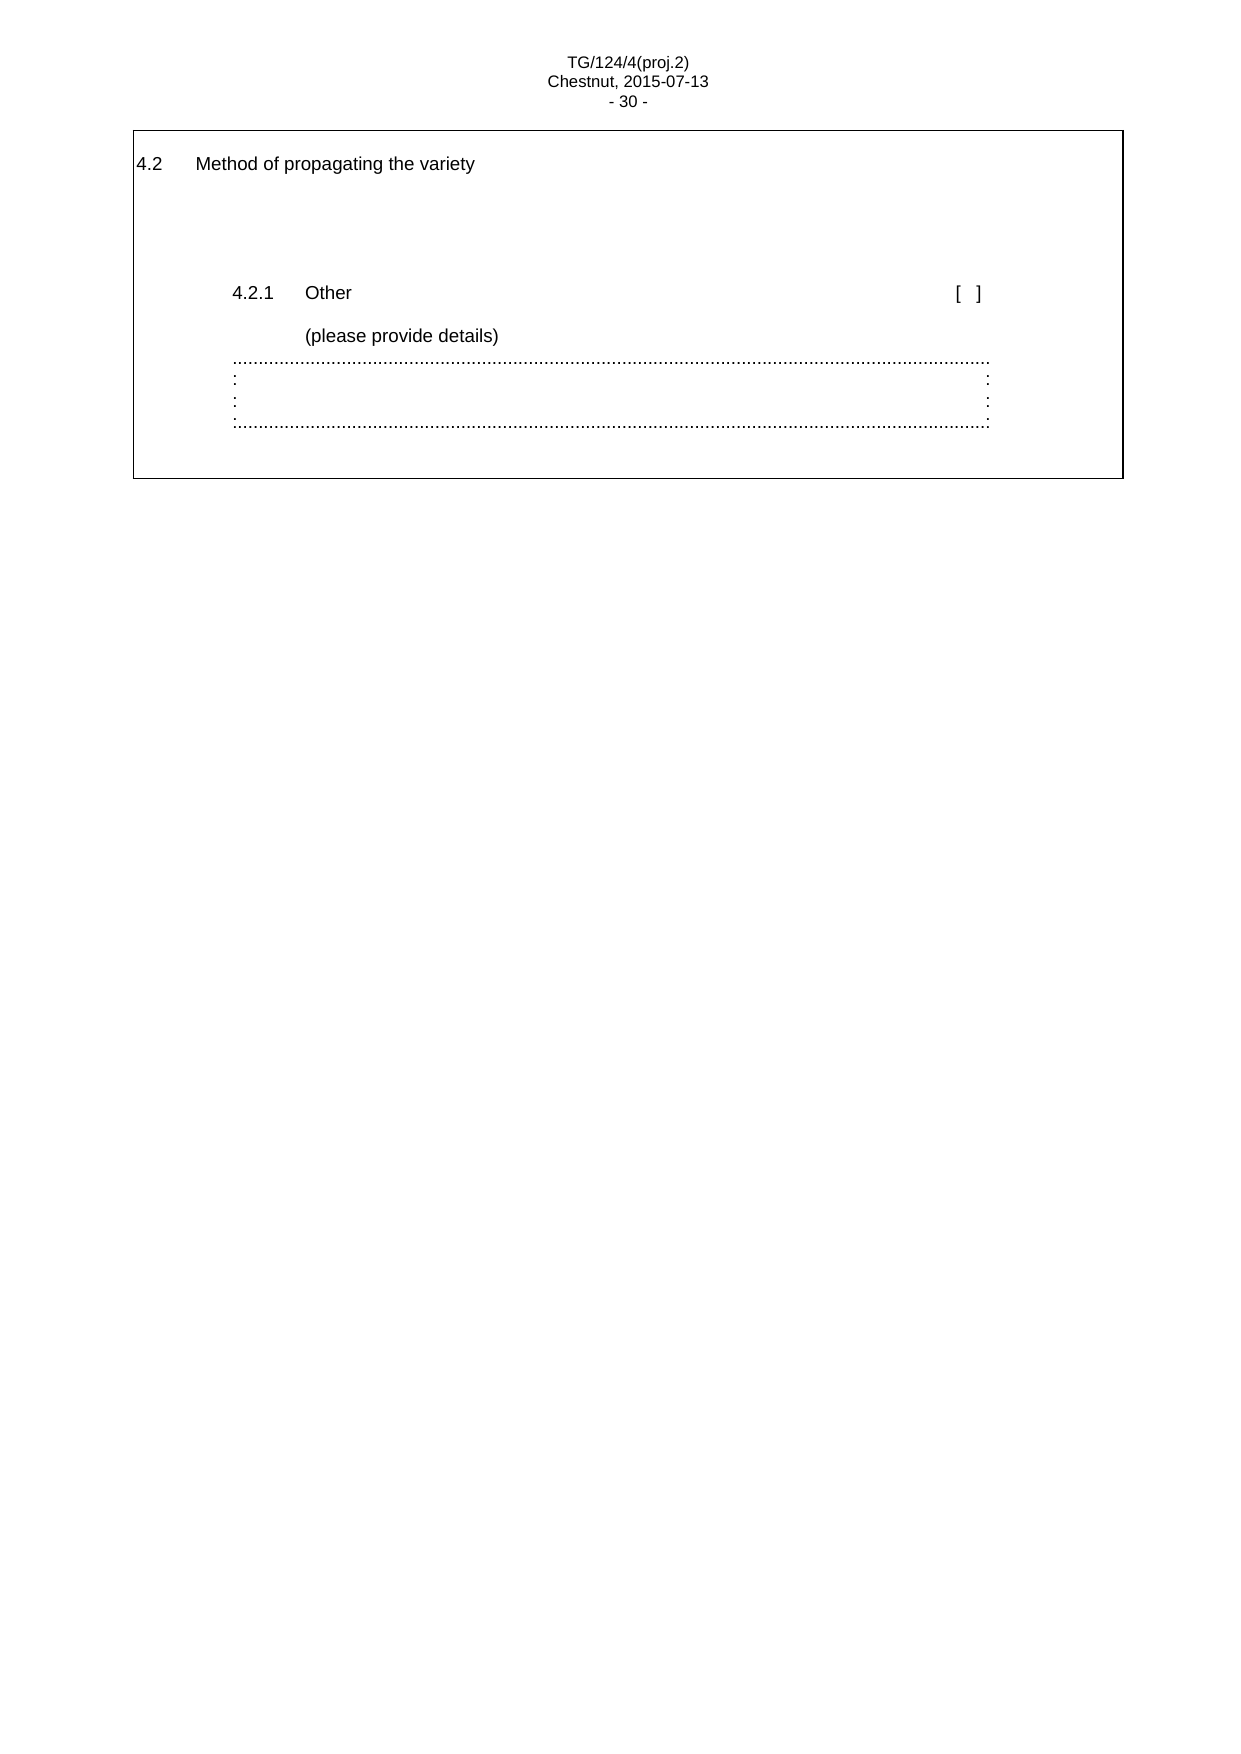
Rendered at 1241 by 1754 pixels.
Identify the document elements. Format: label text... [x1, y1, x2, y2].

table_header 4.2 Method of propagating the variety 4.2.1 Other [ ] (please provide details) .................................................................................................................................................. : : : : :................................................................................................................................................: [134, 131, 1122, 478]
